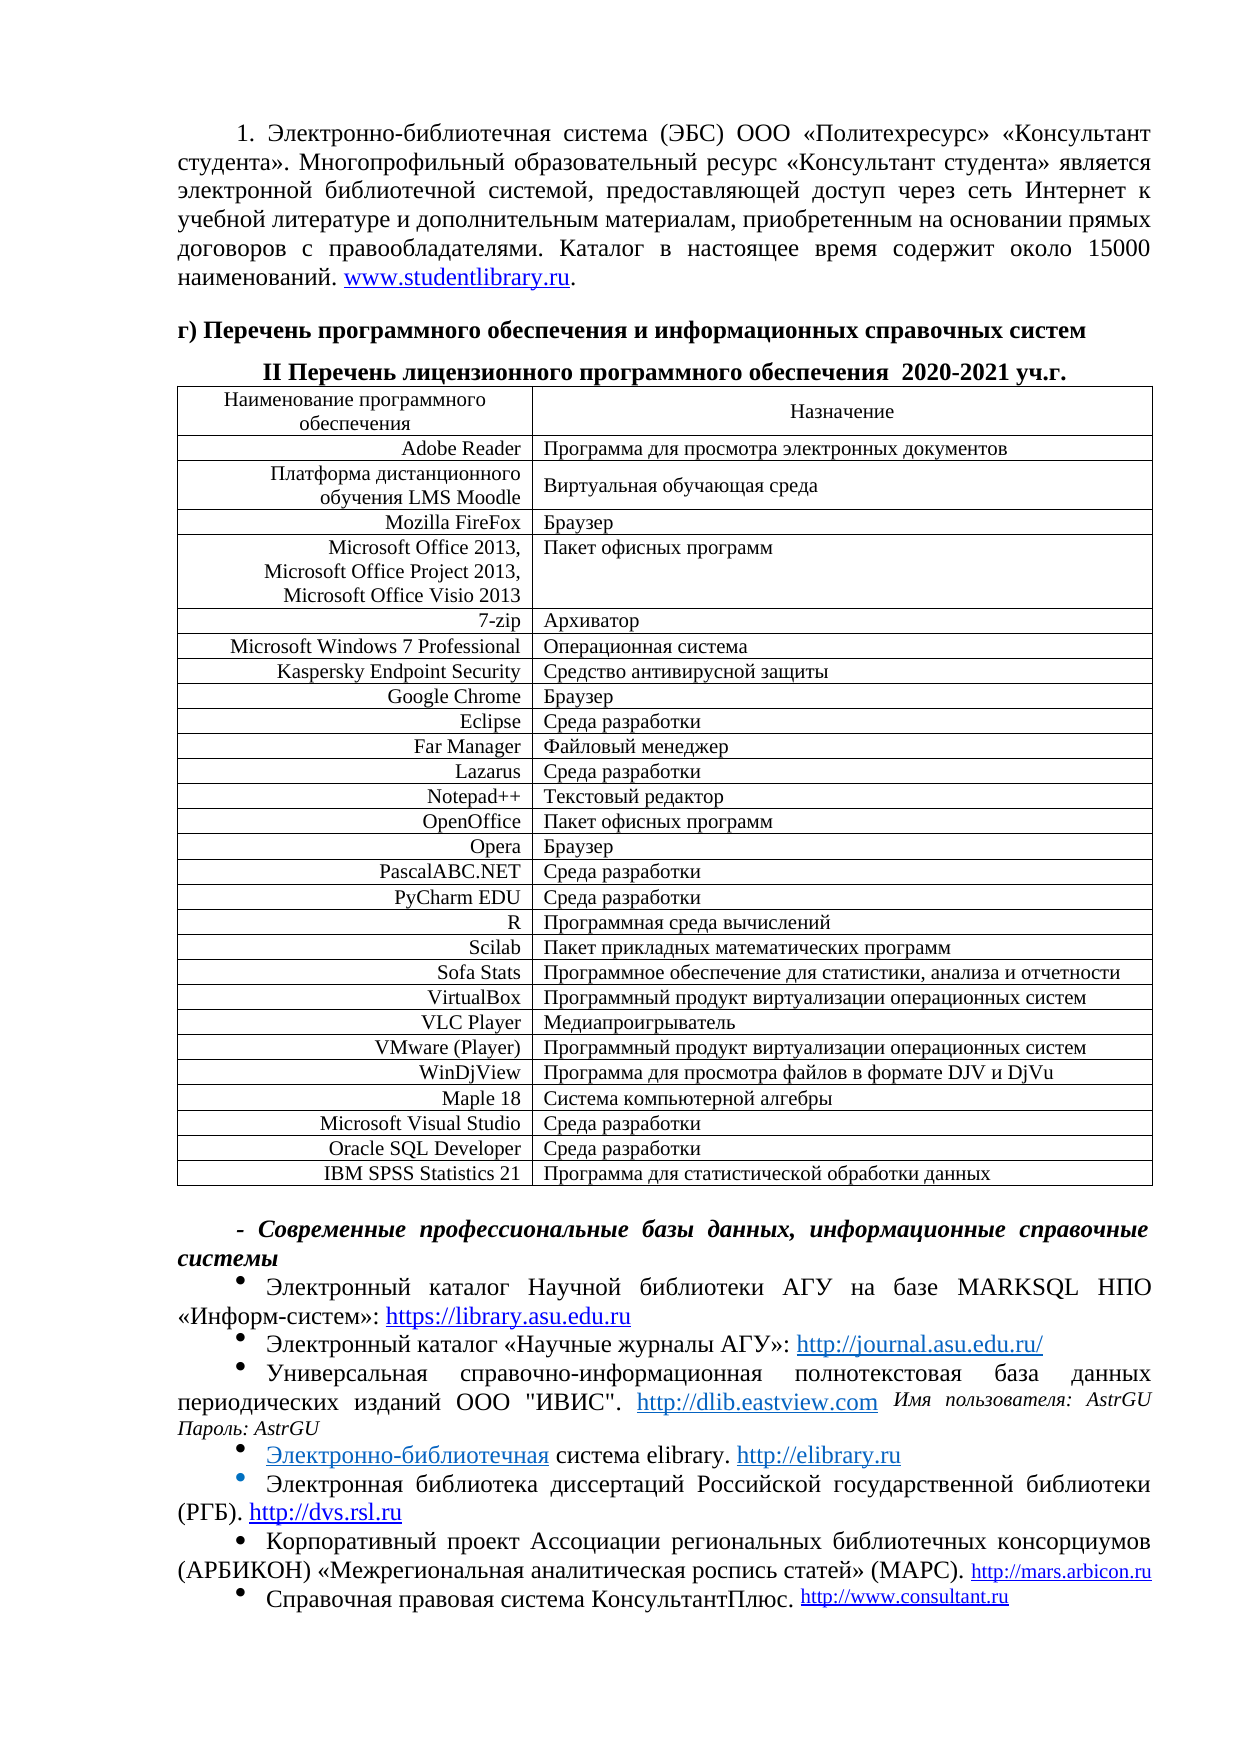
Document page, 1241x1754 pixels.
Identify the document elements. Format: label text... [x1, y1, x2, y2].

table_cell Среда разработки [533, 1136, 1152, 1160]
table_cell Виртуальная обучающая среда [533, 461, 1152, 509]
table_cell PyCharm EDU [178, 885, 532, 909]
table_cell Система компьютерной алгебры [533, 1085, 1152, 1109]
table_cell VirtualBox [178, 985, 532, 1009]
table_cell WinDjView [178, 1060, 532, 1084]
table_cell PascalABC.NET [178, 860, 532, 883]
table_cell Программа для статистической обработки данных [533, 1161, 1152, 1185]
table_cell Пакет прикладных математических программ [533, 935, 1152, 959]
table_cell Scilab [178, 935, 532, 959]
list Корпоративный проект Ассоциации региональных библиотечных консорциумов (АРБИКОН) «Межрегиональная аналитическая роспись статей» (МАРС). http://mars.arbicon.ru [177, 1526, 1152, 1584]
table_cell Пакет офисных программ [533, 809, 1152, 833]
table_cell Программная среда вычислений [533, 910, 1152, 934]
list Электронный каталог Научной библиотеки АГУ на базе MARKSQL НПО «Информ-систем»: https://library.asu.edu.ru [177, 1272, 1152, 1329]
table_cell Браузер [533, 834, 1152, 858]
table_cell 7-zip [178, 609, 532, 632]
table_cell Пакет офисных программ [533, 535, 1152, 607]
table_cell Среда разработки [533, 885, 1152, 909]
table_cell Adobe Reader [178, 436, 532, 460]
list Электронная библиотека диссертаций Российской государственной библиотеки (РГБ). http://dvs.rsl.ru [177, 1469, 1152, 1526]
table_cell Far Manager [178, 734, 532, 758]
table_cell Программа для просмотра файлов в формате DJV и DjVu [533, 1060, 1152, 1084]
list Универсальная справочно-информационная полнотекстовая база данных периодических изданий ООО "ИВИС". http://dlib.eastview.com Имя пользователя: AstrGU Пароль: AstrGU [177, 1358, 1152, 1440]
text г) Перечень программного обеспечения и информационных справочных систем [177, 316, 1152, 344]
text - Современные профессиональные базы данных, информационные справочные системы [177, 1214, 1152, 1272]
table_cell Mozilla FireFox [178, 510, 532, 534]
table_cell OpenOffice [178, 809, 532, 833]
table_cell Программное обеспечение для статистики, анализа и отчетности [533, 960, 1152, 984]
table_cell Среда разработки [533, 709, 1152, 733]
table_cell Microsoft Windows 7 Professional [178, 634, 532, 658]
table_cell Eclipse [178, 709, 532, 733]
table_cell Платформа дистанционного обучения LМS Moodle [178, 461, 532, 509]
table_cell Maple 18 [178, 1085, 532, 1109]
table_header Наименование программного обеспечения [178, 387, 532, 435]
table_cell Архиватор [533, 609, 1152, 632]
text 1. Электронно-библиотечная система (ЭБС) ООО «Политехресурс» «Консультант студента». Многопрофильный образовательный ресурс «Консультант студента» является электронной библиотечной системой, предоставляющей доступ через сеть Интернет к учебной литературе и дополнительным материалам, приобретенным на основании прямых договоров с правообладателями. Каталог в настоящее время содержит около 15000 наименований. www.studentlibrary.ru. [177, 118, 1152, 291]
list Электронно-библиотечная система elibrary. http://elibrary.ru [177, 1440, 1152, 1469]
text II Перечень лицензионного программного обеспечения 2020-2021 уч.г. [177, 357, 1152, 386]
table_cell Sofa Stats [178, 960, 532, 984]
table_header Назначение [533, 387, 1152, 435]
table_cell Браузер [533, 684, 1152, 708]
table_cell Opera [178, 834, 532, 858]
table_cell Среда разработки [533, 1111, 1152, 1134]
table_cell Microsoft Office 2013, Microsoft Office Project 2013, Microsoft Office Visio 2013 [178, 535, 532, 607]
table_cell Microsoft Visual Studio [178, 1111, 532, 1134]
table_cell Среда разработки [533, 759, 1152, 783]
list Справочная правовая система КонсультантПлюс. http://www.consultant.ru [177, 1584, 1152, 1612]
table_cell VLC Player [178, 1010, 532, 1034]
table_cell Notepad++ [178, 784, 532, 808]
table_cell Средство антивирусной защиты [533, 659, 1152, 683]
table_cell Среда разработки [533, 860, 1152, 883]
table_cell Браузер [533, 510, 1152, 534]
list Электронный каталог «Научные журналы АГУ»: http://journal.asu.edu.ru/ [177, 1329, 1152, 1358]
table_cell Программный продукт виртуализации операционных систем [533, 1035, 1152, 1059]
table_cell Программный продукт виртуализации операционных систем [533, 985, 1152, 1009]
table_cell Программа для просмотра электронных документов [533, 436, 1152, 460]
table_cell Kaspersky Endpoint Security [178, 659, 532, 683]
table_cell IBM SPSS Statistics 21 [178, 1161, 532, 1185]
table_cell Google Chrome [178, 684, 532, 708]
table_cell VMware (Player) [178, 1035, 532, 1059]
table_cell Oracle SQL Developer [178, 1136, 532, 1160]
table_cell Текстовый редактор [533, 784, 1152, 808]
table_cell Lazarus [178, 759, 532, 783]
table_cell Медиапроигрыватель [533, 1010, 1152, 1034]
table_cell Операционная система [533, 634, 1152, 658]
table_cell Файловый менеджер [533, 734, 1152, 758]
table_cell R [178, 910, 532, 934]
